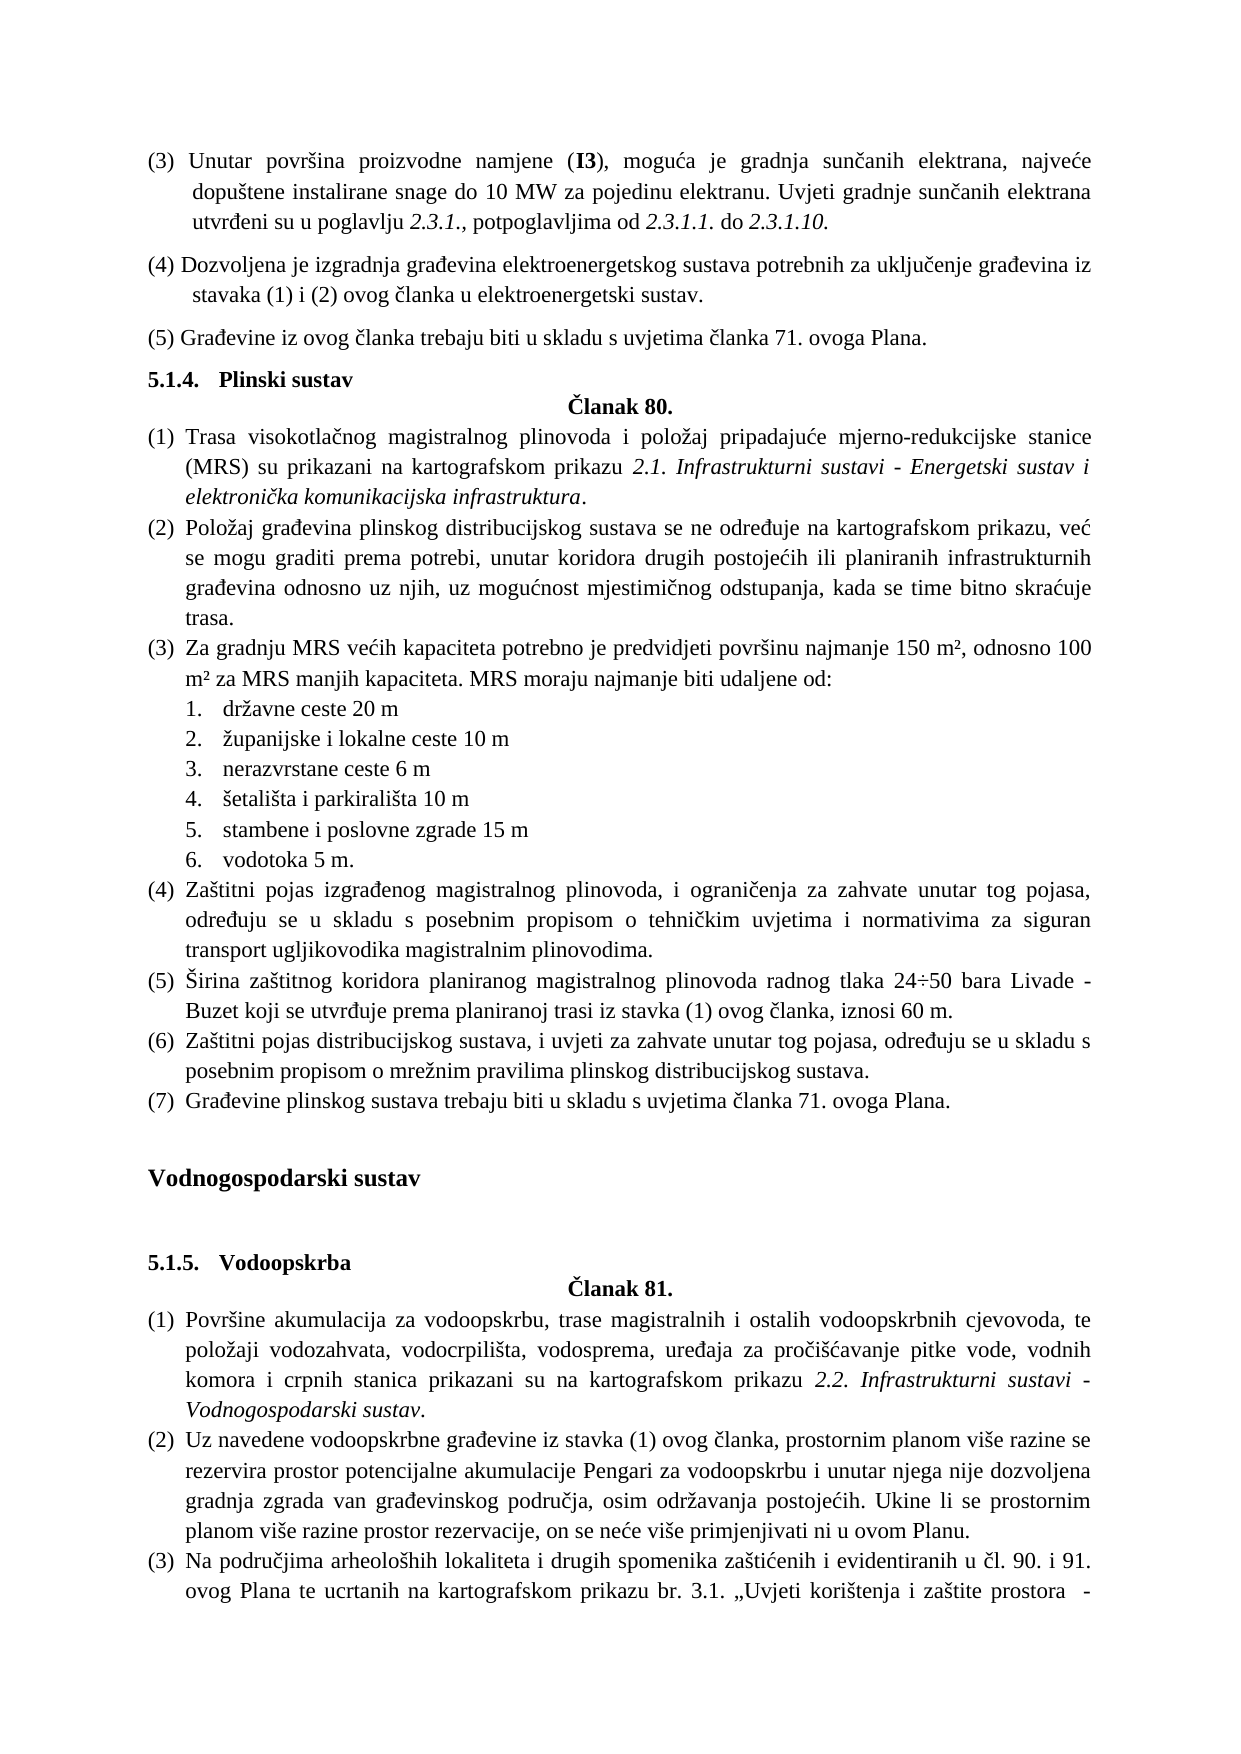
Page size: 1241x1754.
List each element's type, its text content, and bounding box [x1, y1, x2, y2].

list Vodnogospodarski sustav [148, 1163, 1093, 1192]
list državne ceste 20 m [185, 695, 1093, 721]
list Vodoopskrba [148, 1249, 1093, 1276]
list nerazvrstane ceste 6 m [185, 755, 1093, 782]
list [148, 1547, 1093, 1604]
list Zaštitni pojas izgrađenog magistralnog plinovoda, i ograničenja za zahvate unutar tog pojasa, određuju se u skladu s posebnim propisom o tehničkim uvjetima i normativima za siguran transport ugljikovodika magistralnim plinovodima. [148, 876, 1093, 963]
list županijske i lokalne ceste 10 m [185, 725, 1093, 751]
list stambene i poslovne zgrade 15 m [185, 816, 1093, 842]
text Članak 81. [148, 1276, 1093, 1302]
list Zaštitni pojas distribucijskog sustava, i uvjeti za zahvate unutar tog pojasa, određuju se u skladu s posebnim propisom o mrežnim pravilima plinskog distribucijskog sustava. [148, 1027, 1093, 1084]
list Trasa visokotlačnog magistralnog plinovoda i položaj pripadajuće mjerno-redukcijske stanice (MRS) su prikazani na kartografskom prikazu 2.1. Infrastrukturni sustavi - Energetski sustav i elektronička komunikacijska infrastruktura. [148, 423, 1093, 510]
text (3) Unutar površina proizvodne namjene (I3), moguća je gradnja sunčanih elektrana, najveće dopuštene instalirane snage do 10 MW za pojedinu elektranu. Uvjeti gradnje sunčanih elektrana utvrđeni su u poglavlju 2.3.1., potpoglavljima od 2.3.1.1. do 2.3.1.10. [148, 148, 1093, 234]
list Položaj građevina plinskog distribucijskog sustava se ne određuje na kartografskom prikazu, već se mogu graditi prema potrebi, unutar koridora drugih postojećih ili planiranih infrastrukturnih građevina odnosno uz njih, uz mogućnost mjestimičnog odstupanja, kada se time bitno skraćuje trasa. [148, 513, 1093, 631]
list vodotoka 5 m. [185, 846, 1093, 872]
list Širina zaštitnog koridora planiranog magistralnog plinovoda radnog tlaka 24÷50 bara Livade - Buzet koji se utvrđuje prema planiranoj trasi iz stavka (1) ovog članka, iznosi 60 m. [148, 967, 1093, 1023]
text (4) Dozvoljena je izgradnja građevina elektroenergetskog sustava potrebnih za uključenje građevina iz stavaka (1) i (2) ovog članka u elektroenergetski sustav. [148, 251, 1093, 307]
list Površine akumulacija za vodoopskrbu, trase magistralnih i ostalih vodoopskrbnih cjevovoda, te položaji vodozahvata, vodocrpilišta, vodosprema, uređaja za pročišćavanje pitke vode, vodnih komora i crpnih stanica prikazani su na kartografskom prikazu 2.2. Infrastrukturni sustavi - Vodnogospodarski sustav. [148, 1306, 1093, 1423]
list Plinski sustav [148, 366, 1093, 393]
list Za gradnju MRS većih kapaciteta potrebno je predvidjeti površinu najmanje 150 m², odnosno 100 m² za MRS manjih kapaciteta. MRS moraju najmanje biti udaljene od: [148, 634, 1093, 691]
list šetališta i parkirališta 10 m [185, 785, 1093, 812]
text Članak 80. [148, 393, 1093, 419]
list Građevine plinskog sustava trebaju biti u skladu s uvjetima članka 71. ovoga Plana. [148, 1087, 1093, 1114]
list Uz navedene vodoopskrbne građevine iz stavka (1) ovog članka, prostornim planom više razine se rezervira prostor potencijalne akumulacije Pengari za vodoopskrbu i unutar njega nije dozvoljena gradnja zgrada van građevinskog područja, osim održavanja postojećih. Ukine li se prostornim planom više razine prostor rezervacije, on se neće više primjenjivati ni u ovom Planu. [148, 1427, 1093, 1543]
text (5) Građevine iz ovog članka trebaju biti u skladu s uvjetima članka 71. ovoga Plana. [148, 324, 1093, 350]
